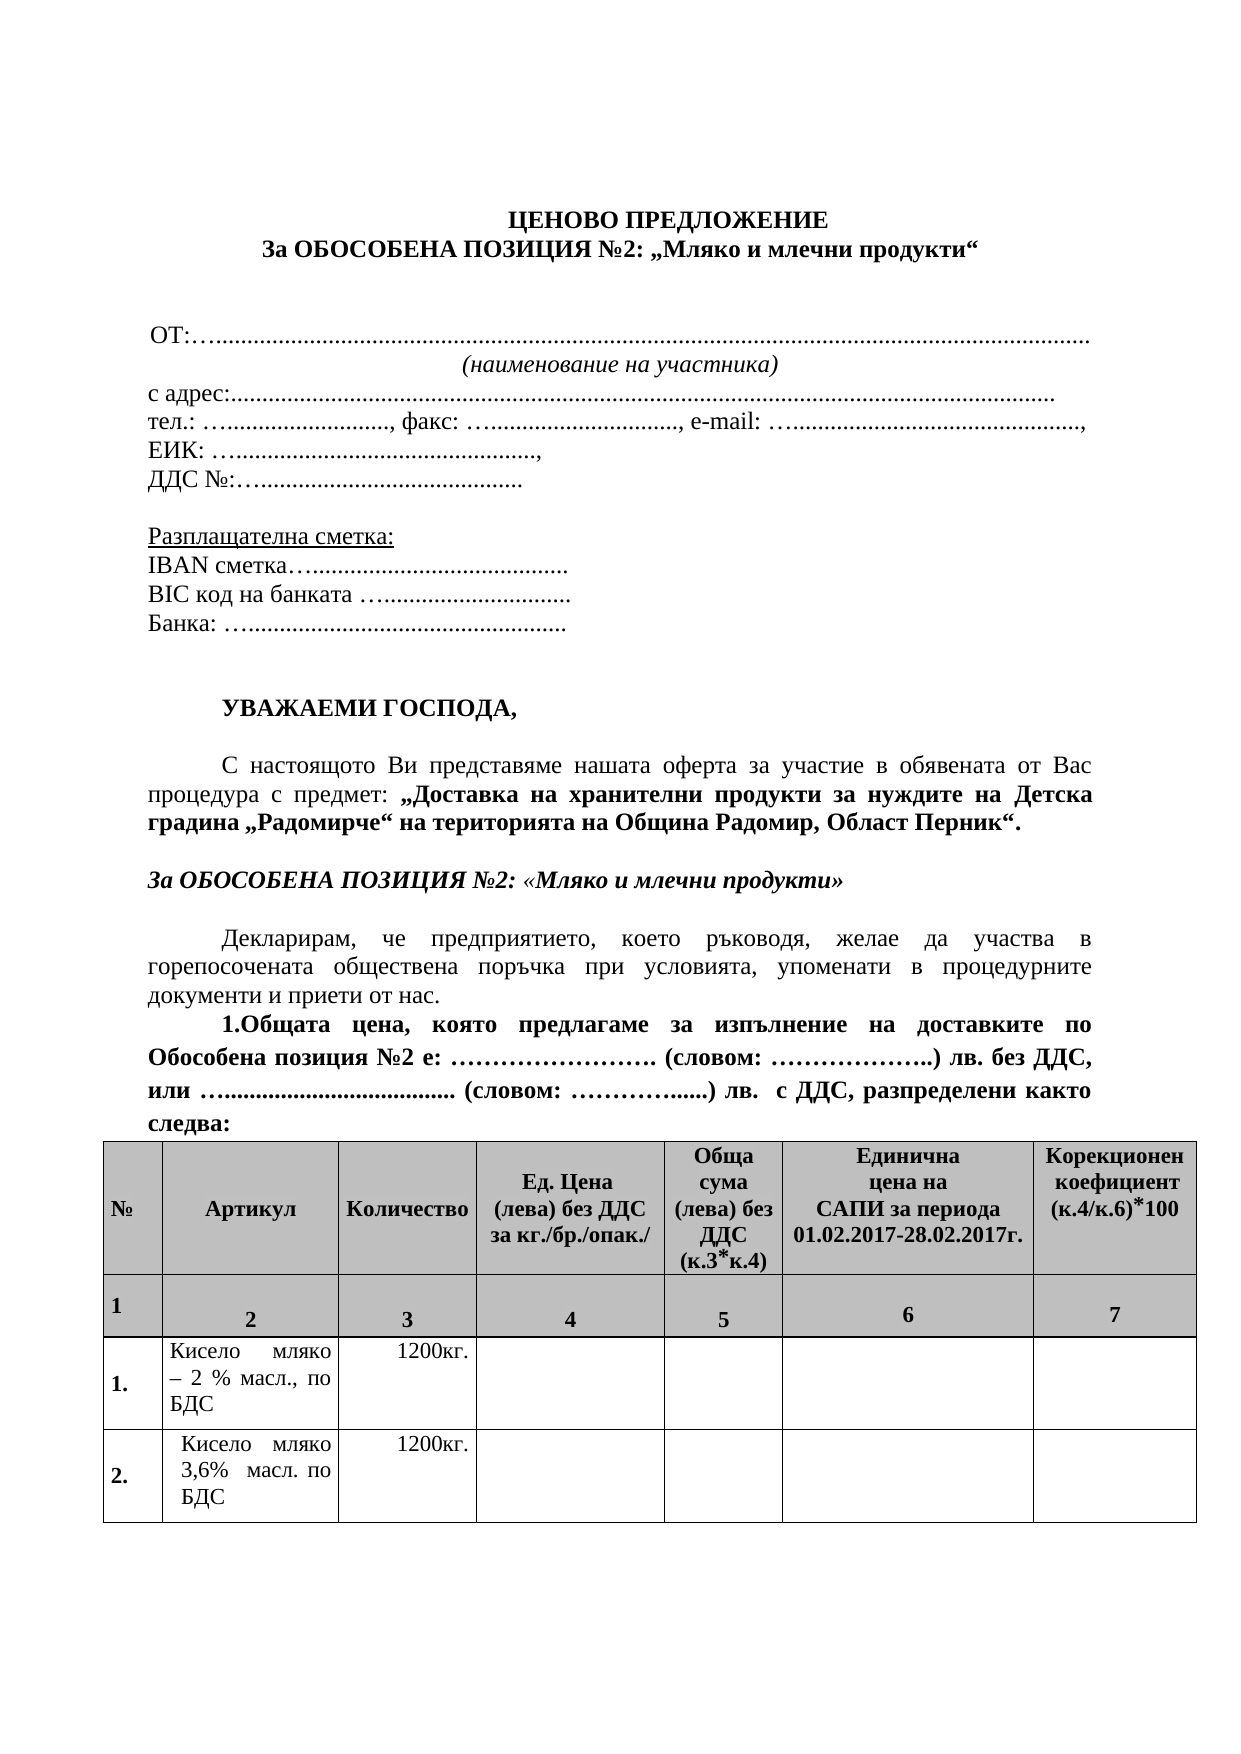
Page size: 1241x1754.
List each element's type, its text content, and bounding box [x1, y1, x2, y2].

table_cell 6 [783, 1275, 1033, 1336]
table_header № [104, 1142, 162, 1274]
table_cell Кисело мляко 3,6% масл. по БДС [163, 1430, 338, 1522]
table_cell [783, 1338, 1033, 1429]
table_header Ед. Цена (лева) без ДДС за кг./бр./опак./ [477, 1142, 664, 1274]
table_cell 7 [1034, 1275, 1196, 1336]
table_cell 1200кг. [339, 1430, 476, 1522]
text От:…............................................................................................................................................ [148, 320, 1093, 349]
text тел.: ….........................., факс: ….............................., e-mail: ….............................................., [148, 406, 1093, 435]
text IBAN сметка…......................................... [148, 550, 1093, 579]
table_header Обща сума (лева) без ДДС (к.3 ⃰ к.4) [665, 1142, 782, 1274]
table_cell [665, 1430, 782, 1522]
text BIC код на банката ….............................. [148, 579, 1093, 608]
text с адрес:.................................................................................................................................... [148, 378, 1093, 406]
table_cell 1. [104, 1338, 162, 1429]
table_header Артикул [163, 1142, 338, 1274]
text Разплащателна сметка: [148, 521, 1093, 550]
table_cell Кисело мляко – 2 % масл., по БДС [163, 1338, 338, 1429]
text С настоящото Ви представяме нашата оферта за участие в обявената от Вас процедура с предмет: „Доставка на хранителни продукти за нуждите на Детска градина „Радомирче“ на територията на Община Радомир, Oбласт Перник“. [148, 750, 1093, 836]
text (наименование на участника) [148, 349, 1093, 378]
table_cell 5 [665, 1275, 782, 1336]
table_cell [1034, 1338, 1196, 1429]
table_cell 2 [163, 1275, 338, 1336]
text ЦЕНОВО ПРЕДЛОЖЕНИЕ [244, 205, 1093, 234]
text 1.Общата цена, която предлагаме за изпълнение на доставките по Обособена позиция №2 е: ……………………. (словом: ………………..) лв. без ДДС, или …..................................... (словом: …………......) лв. с ДДС, разпределени както следва: [148, 1009, 1093, 1137]
text Банка: …................................................... [148, 608, 1093, 636]
text ДДС №:….......................................... [148, 464, 1093, 493]
table_cell 1 [104, 1275, 162, 1336]
table_cell 4 [477, 1275, 664, 1336]
table_cell [1034, 1430, 1196, 1522]
text УВАЖАЕМИ ГОСПОДА, [148, 693, 1093, 722]
table_cell 1200кг. [339, 1338, 476, 1429]
table_cell [477, 1430, 664, 1522]
table_cell [665, 1338, 782, 1429]
table_header Корекционен коефициент (к.4/к.6) ⃰ 100 [1034, 1142, 1196, 1274]
table_cell 3 [339, 1275, 476, 1336]
table_cell [477, 1338, 664, 1429]
text Декларирам, че предприятието, което ръководя, желае да участва в горепосочената обществена поръчка при условията, упоменати в процедурните документи и приети от нас. [148, 923, 1093, 1009]
table_header Количество [339, 1142, 476, 1274]
text ЕИК: …................................................, [148, 435, 1093, 464]
table_cell 2. [104, 1430, 162, 1522]
table_header Единична цена на САПИ за периода 01.02.2017-28.02.2017г. [783, 1142, 1033, 1274]
table_cell [783, 1430, 1033, 1522]
text За ОБОСОБЕНА ПОЗИЦИЯ №2: „Мляко и млечни продукти“ [148, 234, 1093, 263]
text За ОБОСОБЕНА ПОЗИЦИЯ №2: «Мляко и млечни продукти» [148, 865, 1093, 894]
